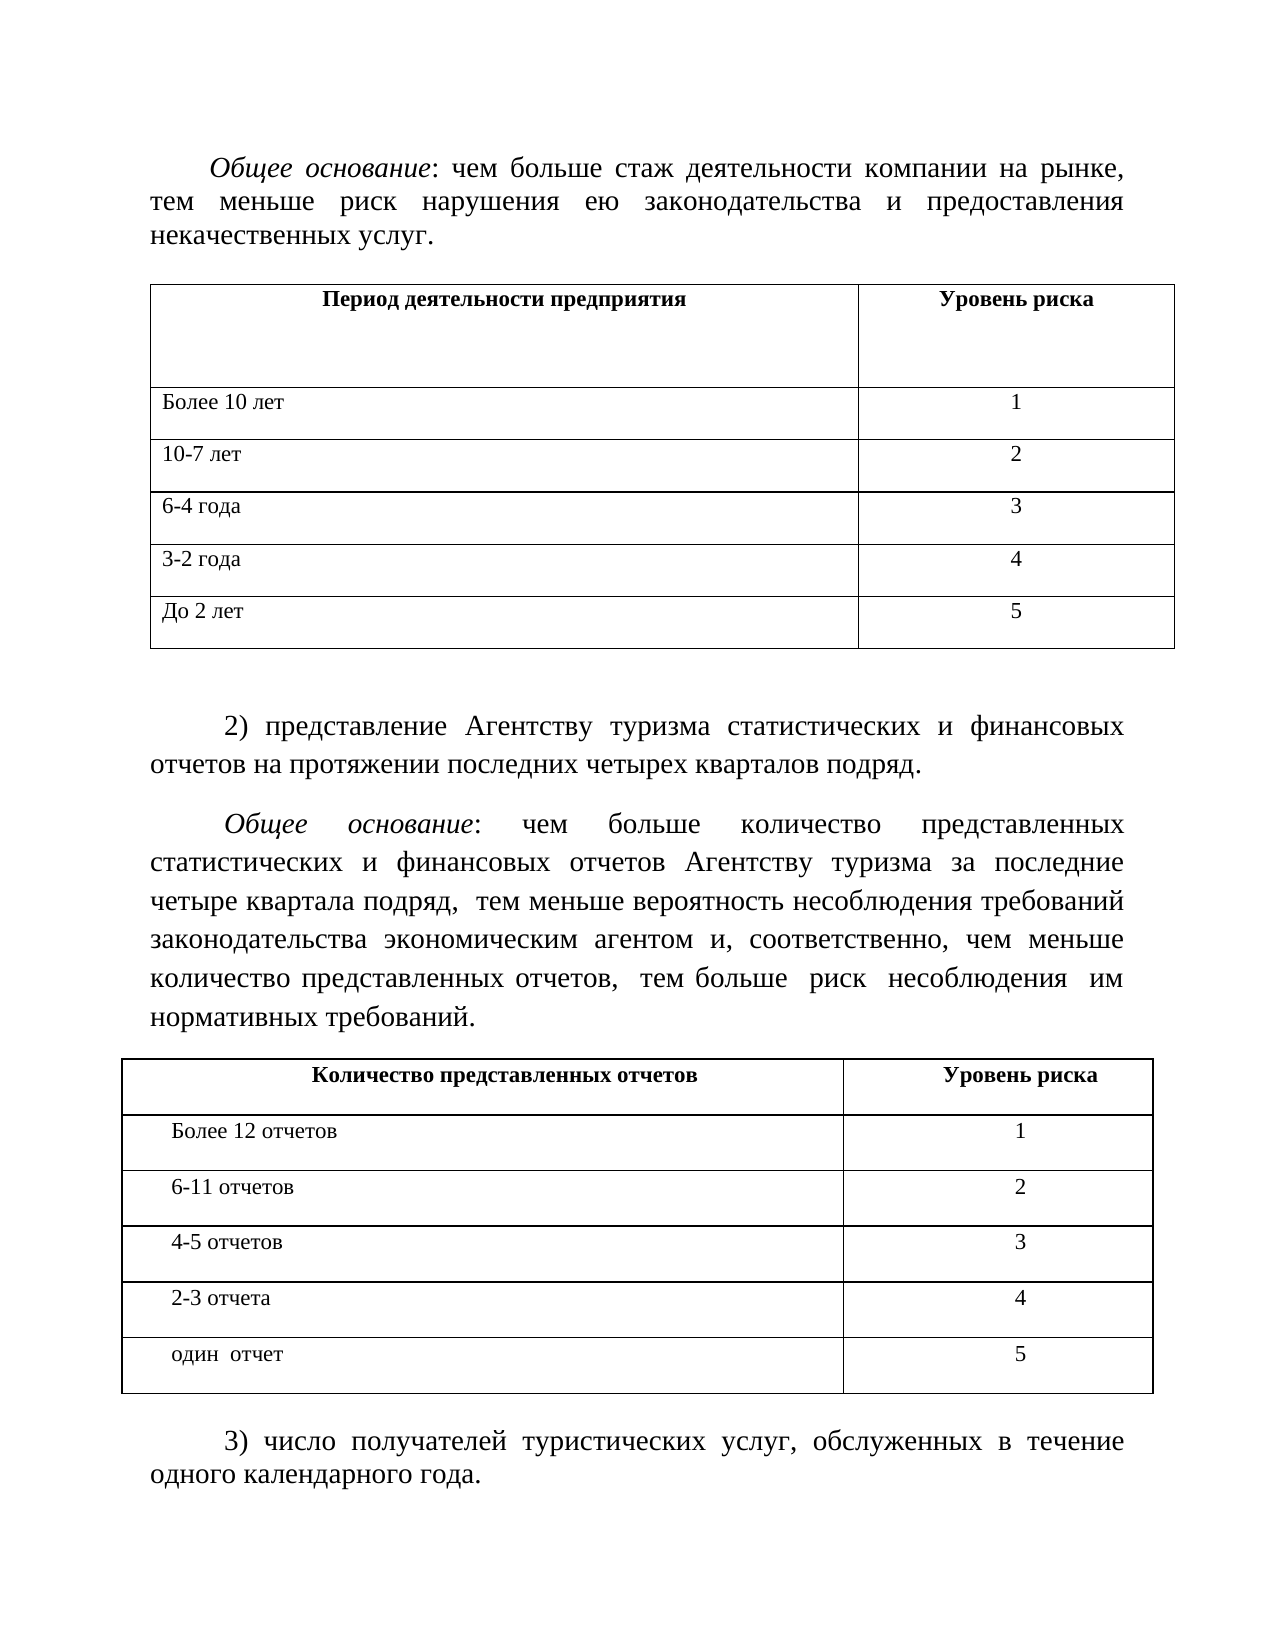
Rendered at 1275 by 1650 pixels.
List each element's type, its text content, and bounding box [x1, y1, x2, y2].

table_cell 1 [859, 388, 1174, 439]
table_cell один отчет [123, 1338, 843, 1392]
table_cell До 2 лет [151, 597, 858, 648]
table_cell 2-3 отчета [123, 1283, 843, 1337]
table_header Уровень риска [859, 285, 1174, 387]
table_cell Более 12 отчетов [123, 1116, 843, 1169]
text 2) представление Агентству туризма статистических и финансовых отчетов на протяжении последних четырех кварталов подряд. [150, 708, 1125, 780]
text Общее основание: чем больше количество представленных статистических и финансовых отчетов Агентству туризма за последние четыре квартала подряд, тем меньше вероятность несоблюдения требований законодательства экономическим агентом и, соответственно, чем меньше количество представленных отчетов, тем больше риск несоблюдения им нормативных требований. [150, 806, 1125, 1032]
text Общее основание: чем больше стаж деятельности компании на рынке, тем меньше риск нарушения ею законодательства и предоставления некачественных услуг. [150, 150, 1125, 251]
table_header Количество представленных отчетов [123, 1060, 843, 1114]
table_cell Более 10 лет [151, 388, 858, 439]
table_cell 3 [859, 493, 1174, 543]
table_cell 6-4 года [151, 493, 858, 543]
table_cell 2 [844, 1171, 1152, 1225]
table_cell 4 [844, 1283, 1152, 1337]
table_header Период деятельности предприятия [151, 285, 858, 387]
table_cell 1 [844, 1116, 1152, 1169]
table_cell 10-7 лет [151, 440, 858, 491]
text 3) число получателей туристических услуг, обслуженных в течение одного календарного года. [150, 1423, 1125, 1490]
table_cell 4 [859, 545, 1174, 596]
table_cell 3-2 года [151, 545, 858, 596]
table_cell 5 [859, 597, 1174, 648]
table_cell 3 [844, 1227, 1152, 1281]
table_cell 2 [859, 440, 1174, 491]
table_cell 5 [844, 1338, 1152, 1392]
table_header Уровень риска [844, 1060, 1152, 1114]
table_cell 4-5 отчетов [123, 1227, 843, 1281]
table_cell 6-11 отчетов [123, 1171, 843, 1225]
